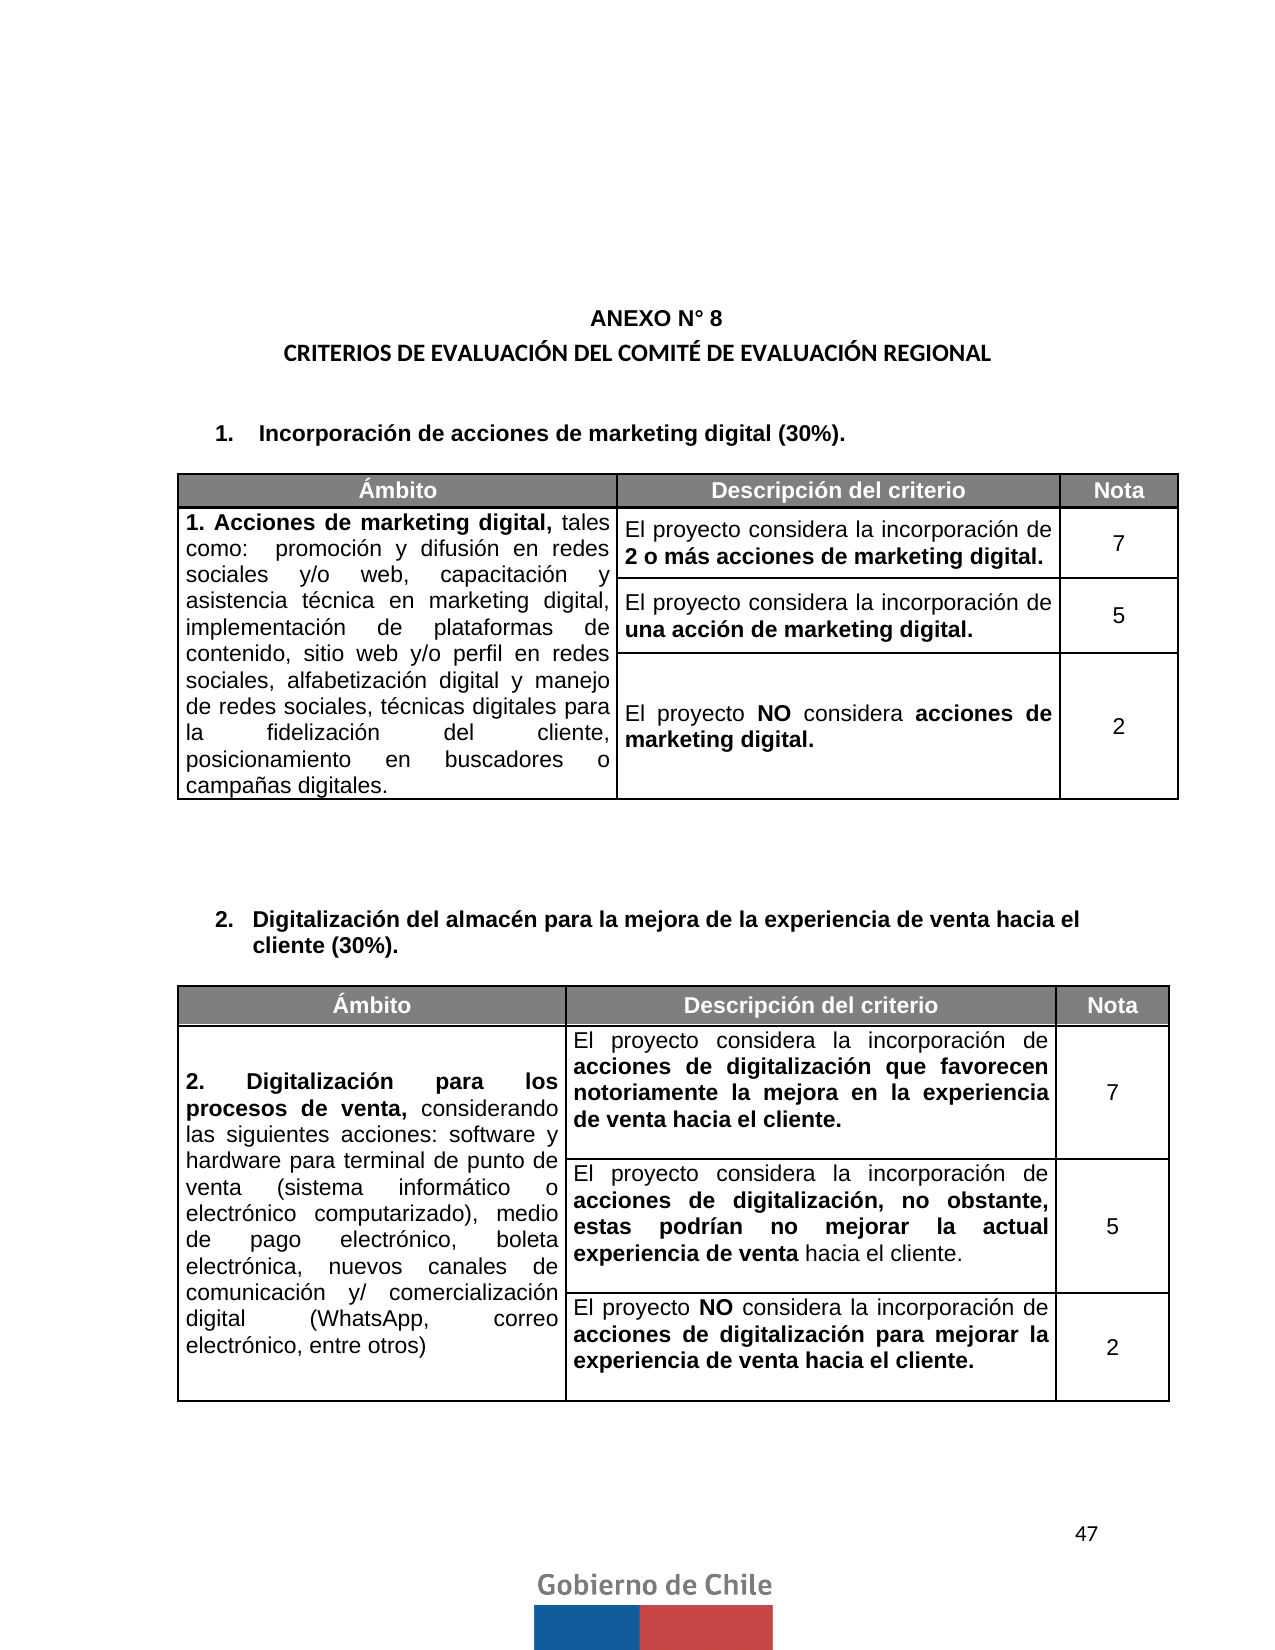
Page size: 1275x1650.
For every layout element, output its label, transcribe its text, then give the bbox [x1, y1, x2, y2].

table_header Descripción del criterio [567, 987, 1055, 1024]
table_cell 2. Digitalización para los procesos de venta, considerando las siguientes acciones: software y hardware para terminal de punto de venta (sistema informático o electrónico computarizado), medio de pago electrónico, boleta electrónica, nuevos canales de comunicación y/ comercialización digital (WhatsApp, correo electrónico, entre otros) [179, 1027, 565, 1400]
table_cell 7 [1061, 509, 1177, 577]
list Digitalización del almacén para la mejora de la experiencia de venta hacia el cliente (30%). [215, 906, 1098, 958]
table_cell El proyecto considera la incorporación de una acción de marketing digital. [618, 579, 1059, 652]
picture [532, 1560, 774, 1650]
table_header Ámbito [179, 987, 565, 1024]
table_cell 2 [1057, 1294, 1168, 1400]
table_header Nota [1057, 987, 1168, 1024]
table_header Descripción del criterio [618, 475, 1059, 506]
table_header Ámbito [179, 475, 616, 506]
table_cell El proyecto considera la incorporación de acciones de digitalización que favorecen notoriamente la mejora en la experiencia de venta hacia el cliente. [567, 1027, 1055, 1158]
text CRITERIOS DE EVALUACIÓN DEL COMITÉ DE EVALUACIÓN REGIONAL [177, 337, 1098, 368]
table_cell 7 [1057, 1027, 1168, 1158]
table_cell 5 [1057, 1160, 1168, 1292]
table_cell El proyecto considera la incorporación de 2 o más acciones de marketing digital. [618, 509, 1059, 577]
table_cell 5 [1061, 579, 1177, 652]
table_cell 2 [1061, 654, 1177, 798]
table_cell El proyecto NO considera la incorporación de acciones de digitalización para mejorar la experiencia de venta hacia el cliente. [567, 1294, 1055, 1400]
table_cell El proyecto considera la incorporación de acciones de digitalización, no obstante, estas podrían no mejorar la actual experiencia de venta hacia el cliente. [567, 1160, 1055, 1292]
list Incorporación de acciones de marketing digital (30%). [215, 420, 1098, 447]
table_header Nota [1061, 475, 1177, 506]
table_cell El proyecto NO considera acciones de marketing digital. [618, 654, 1059, 798]
table_cell 1. Acciones de marketing digital, tales como: promoción y difusión en redes sociales y/o web, capacitación y asistencia técnica en marketing digital, implementación de plataformas de contenido, sitio web y/o perfil en redes sociales, alfabetización digital y manejo de redes sociales, técnicas digitales para la fidelización del cliente, posicionamiento en buscadores o campañas digitales. [179, 509, 616, 798]
subtitle ANEXO N° 8 [215, 304, 1098, 331]
